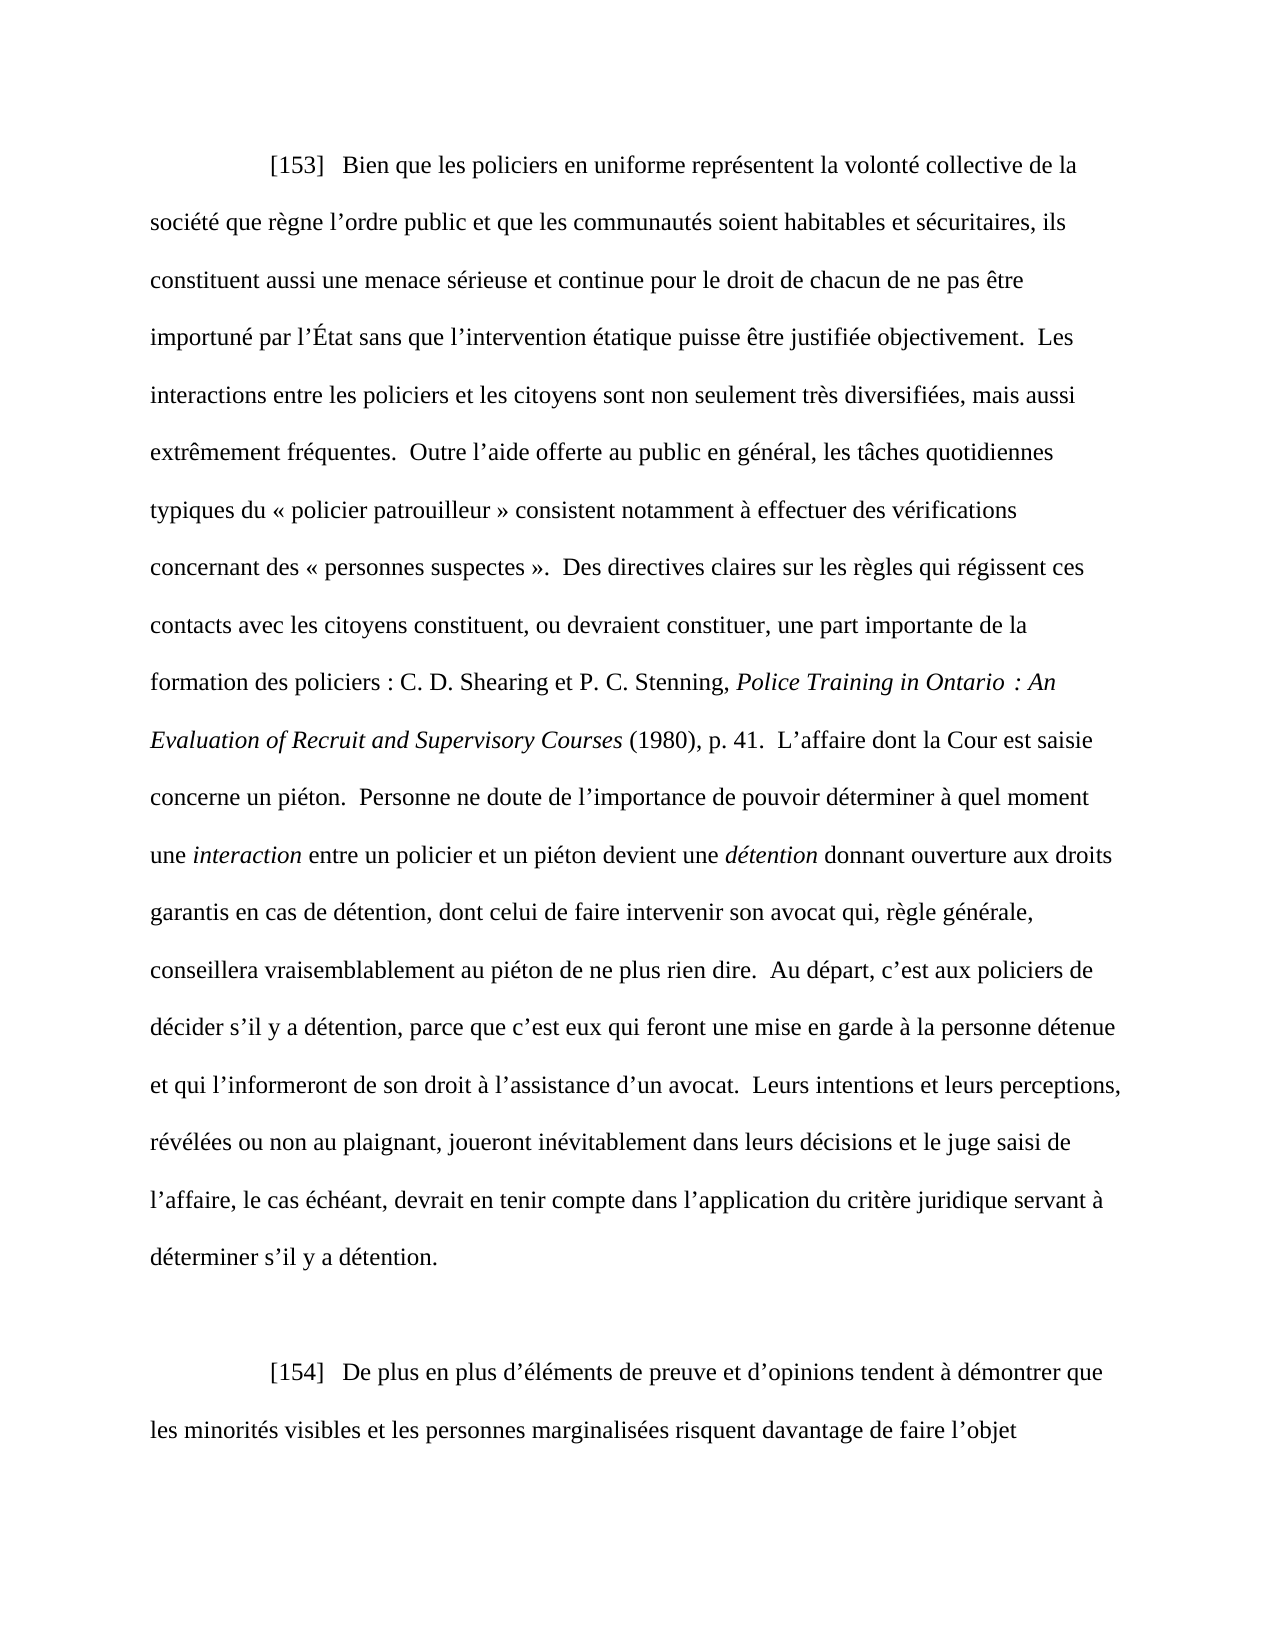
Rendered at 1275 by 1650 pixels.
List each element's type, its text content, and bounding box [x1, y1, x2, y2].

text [150, 1357, 1125, 1444]
text Bien que les policiers en uniforme représentent la volonté collective de la société que règne l’ordre public et que les communautés soient habitables et sécuritaires, ils constituent aussi une menace sérieuse et continue pour le droit de chacun de ne pas être importuné par l’État sans que l’intervention étatique puisse être justifiée objectivement. Les interactions entre les policiers et les citoyens sont non seulement très diversifiées, mais aussi extrêmement fréquentes. Outre l’aide offerte au public en général, les tâches quotidiennes typiques du « policier patrouilleur » consistent notamment à effectuer des vérifications concernant des « personnes suspectes ». Des directives claires sur les règles qui régissent ces contacts avec les citoyens constituent, ou devraient constituer, une part importante de la formation des policiers : C. D. Shearing et P. C. Stenning, Police Training in Ontario : An Evaluation of Recruit and Supervisory Courses (1980), p. 41. L’affaire dont la Cour est saisie concerne un piéton. Personne ne doute de l’importance de pouvoir déterminer à quel moment une interaction entre un policier et un piéton devient une détention donnant ouverture aux droits garantis en cas de détention, dont celui de faire intervenir son avocat qui, règle générale, conseillera vraisemblablement au piéton de ne plus rien dire. Au départ, c’est aux policiers de décider s’il y a détention, parce que c’est eux qui feront une mise en garde à la personne détenue et qui l’informeront de son droit à l’assistance d’un avocat. Leurs intentions et leurs perceptions, révélées ou non au plaignant, joueront inévitablement dans leurs décisions et le juge saisi de l’affaire, le cas échéant, devrait en tenir compte dans l’application du critère juridique servant à déterminer s’il y a détention. [150, 150, 1125, 1271]
